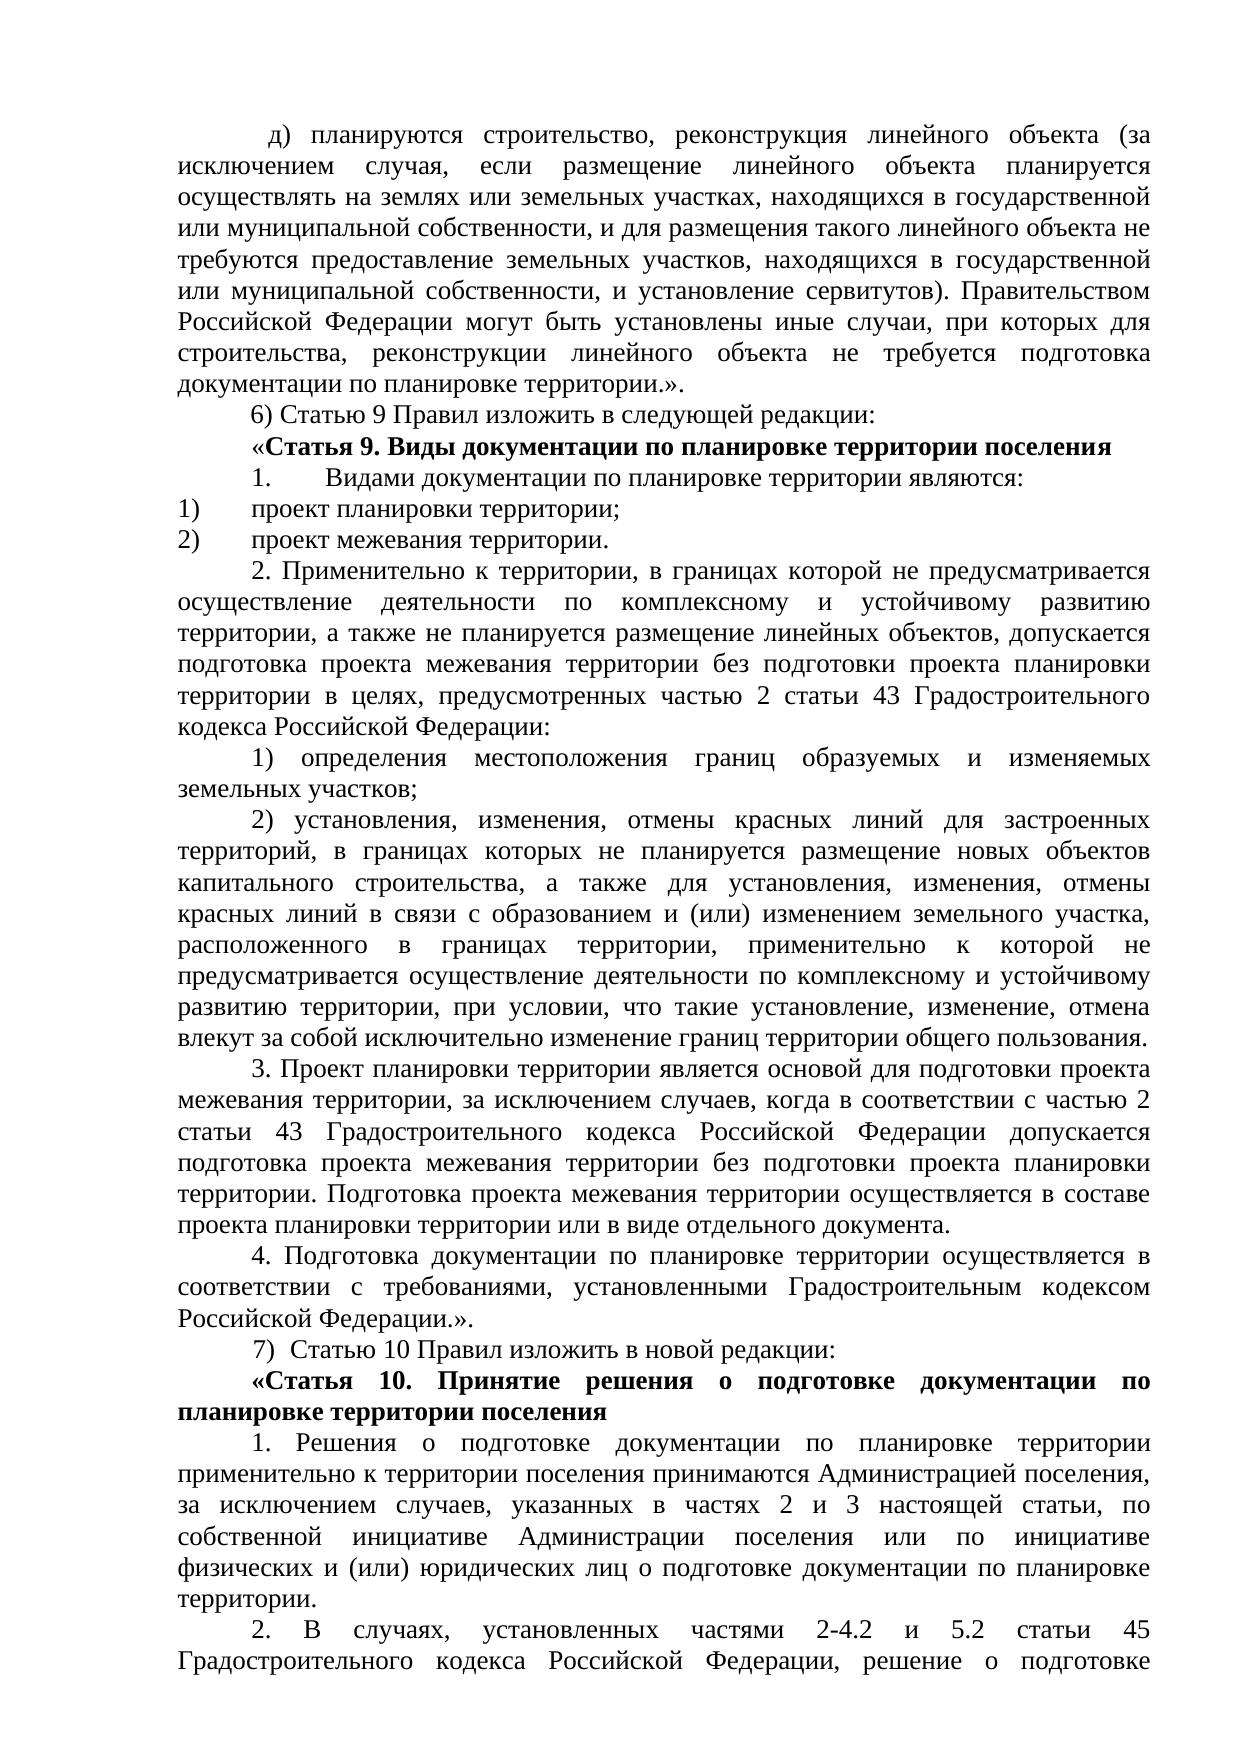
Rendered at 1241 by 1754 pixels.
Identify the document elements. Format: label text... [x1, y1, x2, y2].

list проект планировки территории; [177, 492, 1152, 523]
list проект межевания территории. [177, 523, 1152, 554]
text д) планируются строительство, реконструкция линейного объекта (за исключением случая, если размещение линейного объекта планируется осуществлять на землях или земельных участках, находящихся в государственной или муниципальной собственности, и для размещения такого линейного объекта не требуются предоставление земельных участков, находящихся в государственной или муниципальной собственности, и установление сервитутов). Правительством Российской Федерации могут быть установлены иные случаи, при которых для строительства, реконструкции линейного объекта не требуется подготовка документации по планировке территории.». [177, 118, 1152, 398]
list Статью 10 Правил изложить в новой редакции: [252, 1333, 1152, 1364]
text 2. Применительно к территории, в границах которой не предусматривается осуществление деятельности по комплексному и устойчивому развитию территории, а также не планируется размещение линейных объектов, допускается подготовка проекта межевания территории без подготовки проекта планировки территории в целях, предусмотренных частью 2 статьи 43 Градостроительного кодекса Российской Федерации: [177, 554, 1152, 741]
text «Статья 10. Принятие решения о подготовке документации по планировке территории поселения [177, 1364, 1152, 1426]
list Решения о подготовке документации по планировке территории применительно к территории поселения принимаются Администрацией поселения, за исключением случаев, указанных в частях 2 и 3 настоящей статьи, по собственной инициативе Администрации поселения или по инициативе физических и (или) юридических лиц о подготовке документации по планировке территории. [177, 1426, 1152, 1613]
text 3. Проект планировки территории является основой для подготовки проекта межевания территории, за исключением случаев, когда в соответствии с частью 2 статьи 43 Градостроительного кодекса Российской Федерации допускается подготовка проекта межевания территории без подготовки проекта планировки территории. Подготовка проекта межевания территории осуществляется в составе проекта планировки территории или в виде отдельного документа. [177, 1052, 1152, 1239]
text «Статья 9. Виды документации по планировке территории поселения [177, 429, 1152, 461]
list Видами документации по планировке территории являются: [177, 461, 1152, 492]
text 6) Статью 9 Правил изложить в следующей редакции: [177, 398, 1152, 429]
text 1) определения местоположения границ образуемых и изменяемых земельных участков; [177, 741, 1152, 803]
text 4. Подготовка документации по планировке территории осуществляется в соответствии с требованиями, установленными Градостроительным кодексом Российской Федерации.». [177, 1239, 1152, 1333]
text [177, 1613, 1152, 1675]
text 2) установления, изменения, отмены красных линий для застроенных территорий, в границах которых не планируется размещение новых объектов капитального строительства, а также для установления, изменения, отмены красных линий в связи с образованием и (или) изменением земельного участка, расположенного в границах территории, применительно к которой не предусматривается осуществление деятельности по комплексному и устойчивому развитию территории, при условии, что такие установление, изменение, отмена влекут за собой исключительно изменение границ территории общего пользования. [177, 803, 1152, 1052]
